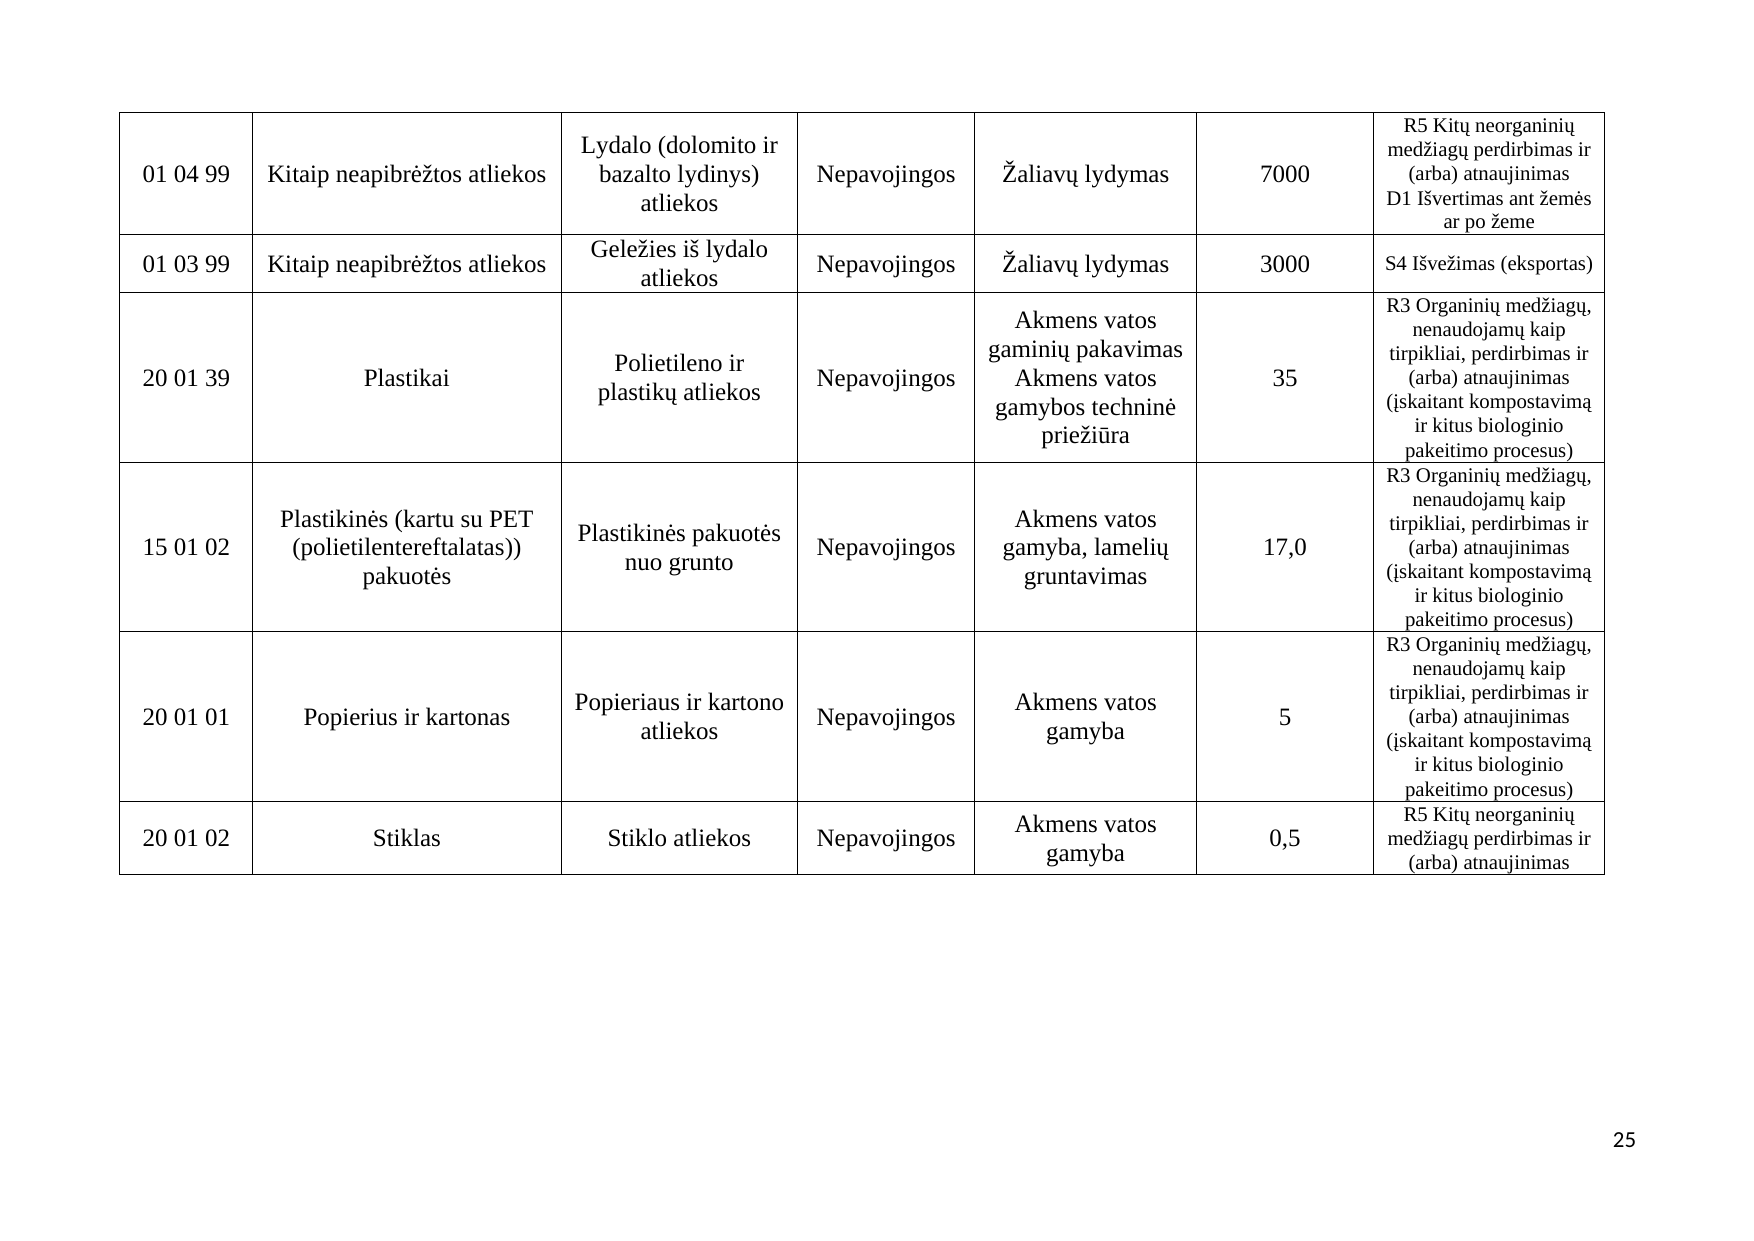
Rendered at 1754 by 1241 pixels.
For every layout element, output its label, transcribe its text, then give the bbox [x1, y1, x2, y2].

table_cell Plastikai [253, 293, 561, 462]
table_cell Kitaip neapibrėžtos atliekos [253, 235, 561, 292]
table_cell Žaliavų lydymas [975, 235, 1196, 292]
table_cell Stiklas [253, 802, 561, 874]
table_cell Popierius ir kartonas [253, 632, 561, 801]
table_cell 01 03 99 [120, 235, 252, 292]
table_cell Žaliavų lydymas [975, 113, 1196, 233]
table_cell R3 Organinių medžiagų, nenaudojamų kaip tirpikliai, perdirbimas ir (arba) atnaujinimas (įskaitant kompostavimą ir kitus biologinio pakeitimo procesus) [1374, 293, 1604, 462]
table_cell Popieriaus ir kartono atliekos [562, 632, 797, 801]
table_cell 17,0 [1197, 463, 1373, 631]
table_cell R5 Kitų neorganinių medžiagų perdirbimas ir (arba) atnaujinimas D1 Išvertimas ant žemės ar po žeme [1374, 113, 1604, 233]
table_cell Plastikinės (kartu su PET (polietilentereftalatas)) pakuotės [253, 463, 561, 631]
table_cell 5 [1197, 632, 1373, 801]
table_cell Nepavojingos [798, 463, 974, 631]
table_cell 15 01 02 [120, 463, 252, 631]
table_cell Geležies iš lydalo atliekos [562, 235, 797, 292]
table_cell 0,5 [1197, 802, 1373, 874]
table_cell Nepavojingos [798, 632, 974, 801]
table_cell Polietileno ir plastikų atliekos [562, 293, 797, 462]
table_cell Akmens vatos gamyba, lamelių gruntavimas [975, 463, 1196, 631]
table_cell Nepavojingos [798, 113, 974, 233]
table_cell R5 Kitų neorganinių medžiagų perdirbimas ir (arba) atnaujinimas [1374, 802, 1604, 874]
table_cell 20 01 02 [120, 802, 252, 874]
table_cell 20 01 01 [120, 632, 252, 801]
table_cell Plastikinės pakuotės nuo grunto [562, 463, 797, 631]
table_cell R3 Organinių medžiagų, nenaudojamų kaip tirpikliai, perdirbimas ir (arba) atnaujinimas (įskaitant kompostavimą ir kitus biologinio pakeitimo procesus) [1374, 632, 1604, 801]
table_cell Nepavojingos [798, 293, 974, 462]
table_cell 35 [1197, 293, 1373, 462]
table_cell S4 Išvežimas (eksportas) [1374, 235, 1604, 292]
table_cell Stiklo atliekos [562, 802, 797, 874]
table_cell 20 01 39 [120, 293, 252, 462]
table_cell Akmens vatos gamyba [975, 802, 1196, 874]
table_cell 01 04 99 [120, 113, 252, 233]
table_cell Lydalo (dolomito ir bazalto lydinys) atliekos [562, 113, 797, 233]
table_cell Akmens vatos gamyba [975, 632, 1196, 801]
table_cell Kitaip neapibrėžtos atliekos [253, 113, 561, 233]
table_cell 7000 [1197, 113, 1373, 233]
table_cell Akmens vatos gaminių pakavimas Akmens vatos gamybos techninė priežiūra [975, 293, 1196, 462]
table_cell 3000 [1197, 235, 1373, 292]
table_cell Nepavojingos [798, 235, 974, 292]
table_cell Nepavojingos [798, 802, 974, 874]
table_cell R3 Organinių medžiagų, nenaudojamų kaip tirpikliai, perdirbimas ir (arba) atnaujinimas (įskaitant kompostavimą ir kitus biologinio pakeitimo procesus) [1374, 463, 1604, 631]
